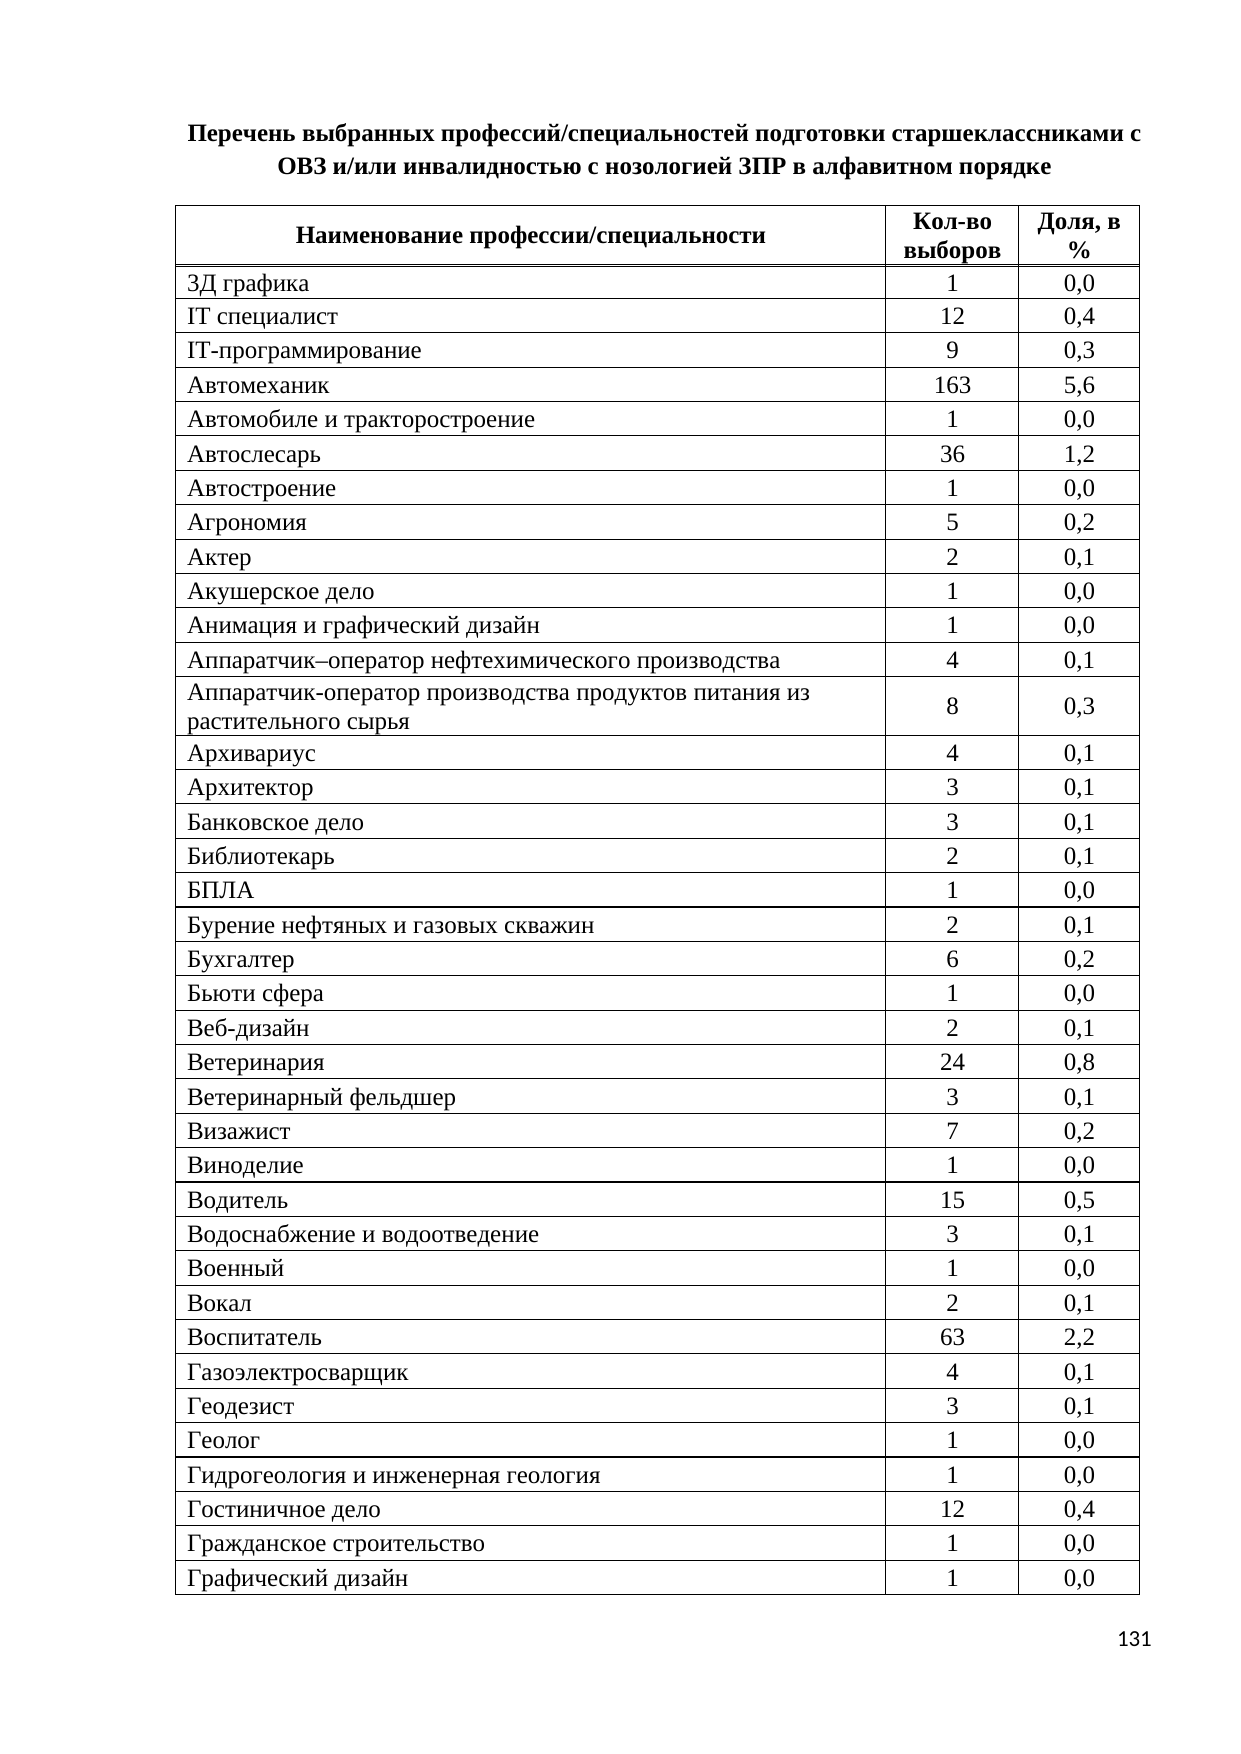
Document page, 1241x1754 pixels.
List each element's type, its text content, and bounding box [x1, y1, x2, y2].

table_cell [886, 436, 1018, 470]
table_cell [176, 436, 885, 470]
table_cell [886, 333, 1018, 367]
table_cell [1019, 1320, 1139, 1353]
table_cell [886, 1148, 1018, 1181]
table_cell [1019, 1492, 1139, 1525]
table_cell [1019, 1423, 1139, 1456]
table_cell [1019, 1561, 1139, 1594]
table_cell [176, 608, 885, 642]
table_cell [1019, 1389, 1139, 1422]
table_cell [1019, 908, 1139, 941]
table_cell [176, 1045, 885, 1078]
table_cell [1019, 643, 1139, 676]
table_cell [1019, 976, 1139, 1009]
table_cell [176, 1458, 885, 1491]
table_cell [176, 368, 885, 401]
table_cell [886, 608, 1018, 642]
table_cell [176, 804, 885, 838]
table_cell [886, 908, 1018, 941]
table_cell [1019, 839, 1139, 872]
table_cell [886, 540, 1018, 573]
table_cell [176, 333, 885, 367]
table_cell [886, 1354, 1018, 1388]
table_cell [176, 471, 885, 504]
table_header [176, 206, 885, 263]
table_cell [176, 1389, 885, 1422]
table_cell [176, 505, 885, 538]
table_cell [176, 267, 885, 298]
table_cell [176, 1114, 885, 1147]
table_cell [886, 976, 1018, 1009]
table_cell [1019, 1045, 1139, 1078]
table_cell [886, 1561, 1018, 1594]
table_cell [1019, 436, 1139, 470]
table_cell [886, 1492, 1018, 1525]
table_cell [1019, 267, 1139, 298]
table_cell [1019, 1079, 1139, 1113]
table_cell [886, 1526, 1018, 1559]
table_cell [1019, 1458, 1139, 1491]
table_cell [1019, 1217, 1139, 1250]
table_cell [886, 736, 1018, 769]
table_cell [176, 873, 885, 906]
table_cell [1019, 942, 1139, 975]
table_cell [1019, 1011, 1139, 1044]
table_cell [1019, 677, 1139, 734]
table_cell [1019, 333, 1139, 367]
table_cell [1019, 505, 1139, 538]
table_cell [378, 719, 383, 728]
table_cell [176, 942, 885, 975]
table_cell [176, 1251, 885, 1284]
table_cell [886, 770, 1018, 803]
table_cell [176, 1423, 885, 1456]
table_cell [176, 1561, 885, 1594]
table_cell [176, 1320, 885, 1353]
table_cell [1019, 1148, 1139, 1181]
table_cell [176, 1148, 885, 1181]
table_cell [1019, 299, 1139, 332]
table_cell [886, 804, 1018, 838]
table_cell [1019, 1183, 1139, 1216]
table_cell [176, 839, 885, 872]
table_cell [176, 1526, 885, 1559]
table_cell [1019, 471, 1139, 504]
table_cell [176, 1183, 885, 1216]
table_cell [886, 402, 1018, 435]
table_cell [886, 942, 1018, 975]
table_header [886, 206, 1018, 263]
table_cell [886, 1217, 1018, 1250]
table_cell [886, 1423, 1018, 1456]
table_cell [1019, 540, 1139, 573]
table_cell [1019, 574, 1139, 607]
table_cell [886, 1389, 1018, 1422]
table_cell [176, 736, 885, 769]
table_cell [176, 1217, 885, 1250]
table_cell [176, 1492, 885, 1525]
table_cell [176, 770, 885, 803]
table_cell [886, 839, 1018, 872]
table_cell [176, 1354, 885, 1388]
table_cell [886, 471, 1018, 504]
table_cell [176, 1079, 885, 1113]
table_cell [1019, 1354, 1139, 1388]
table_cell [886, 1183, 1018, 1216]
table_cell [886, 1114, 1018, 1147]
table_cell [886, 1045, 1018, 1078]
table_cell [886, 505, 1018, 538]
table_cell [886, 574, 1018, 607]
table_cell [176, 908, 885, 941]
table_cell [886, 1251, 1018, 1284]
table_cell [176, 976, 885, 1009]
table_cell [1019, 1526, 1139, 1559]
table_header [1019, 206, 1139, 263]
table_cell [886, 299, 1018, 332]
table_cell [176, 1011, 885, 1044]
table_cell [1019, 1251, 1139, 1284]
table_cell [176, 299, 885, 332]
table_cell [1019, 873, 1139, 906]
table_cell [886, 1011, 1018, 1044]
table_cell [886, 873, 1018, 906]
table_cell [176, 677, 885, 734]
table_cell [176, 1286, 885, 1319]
text Перечень выбранных профессий/специальностей подготовки старшеклассниками с ОВЗ и/или инвалидностью с нозологией ЗПР в алфавитном порядке [177, 118, 1152, 180]
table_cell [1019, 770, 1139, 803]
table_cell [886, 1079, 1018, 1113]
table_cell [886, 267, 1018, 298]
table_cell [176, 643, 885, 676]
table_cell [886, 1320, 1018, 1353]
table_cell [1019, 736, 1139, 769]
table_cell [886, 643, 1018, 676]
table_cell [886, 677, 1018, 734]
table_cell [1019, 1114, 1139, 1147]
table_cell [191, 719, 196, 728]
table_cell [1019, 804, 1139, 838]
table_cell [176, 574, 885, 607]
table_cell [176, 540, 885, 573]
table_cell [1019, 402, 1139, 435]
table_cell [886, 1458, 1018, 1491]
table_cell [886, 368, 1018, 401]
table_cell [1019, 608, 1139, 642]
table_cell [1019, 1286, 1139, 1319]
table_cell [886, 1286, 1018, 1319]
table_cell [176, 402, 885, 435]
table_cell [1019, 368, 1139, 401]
